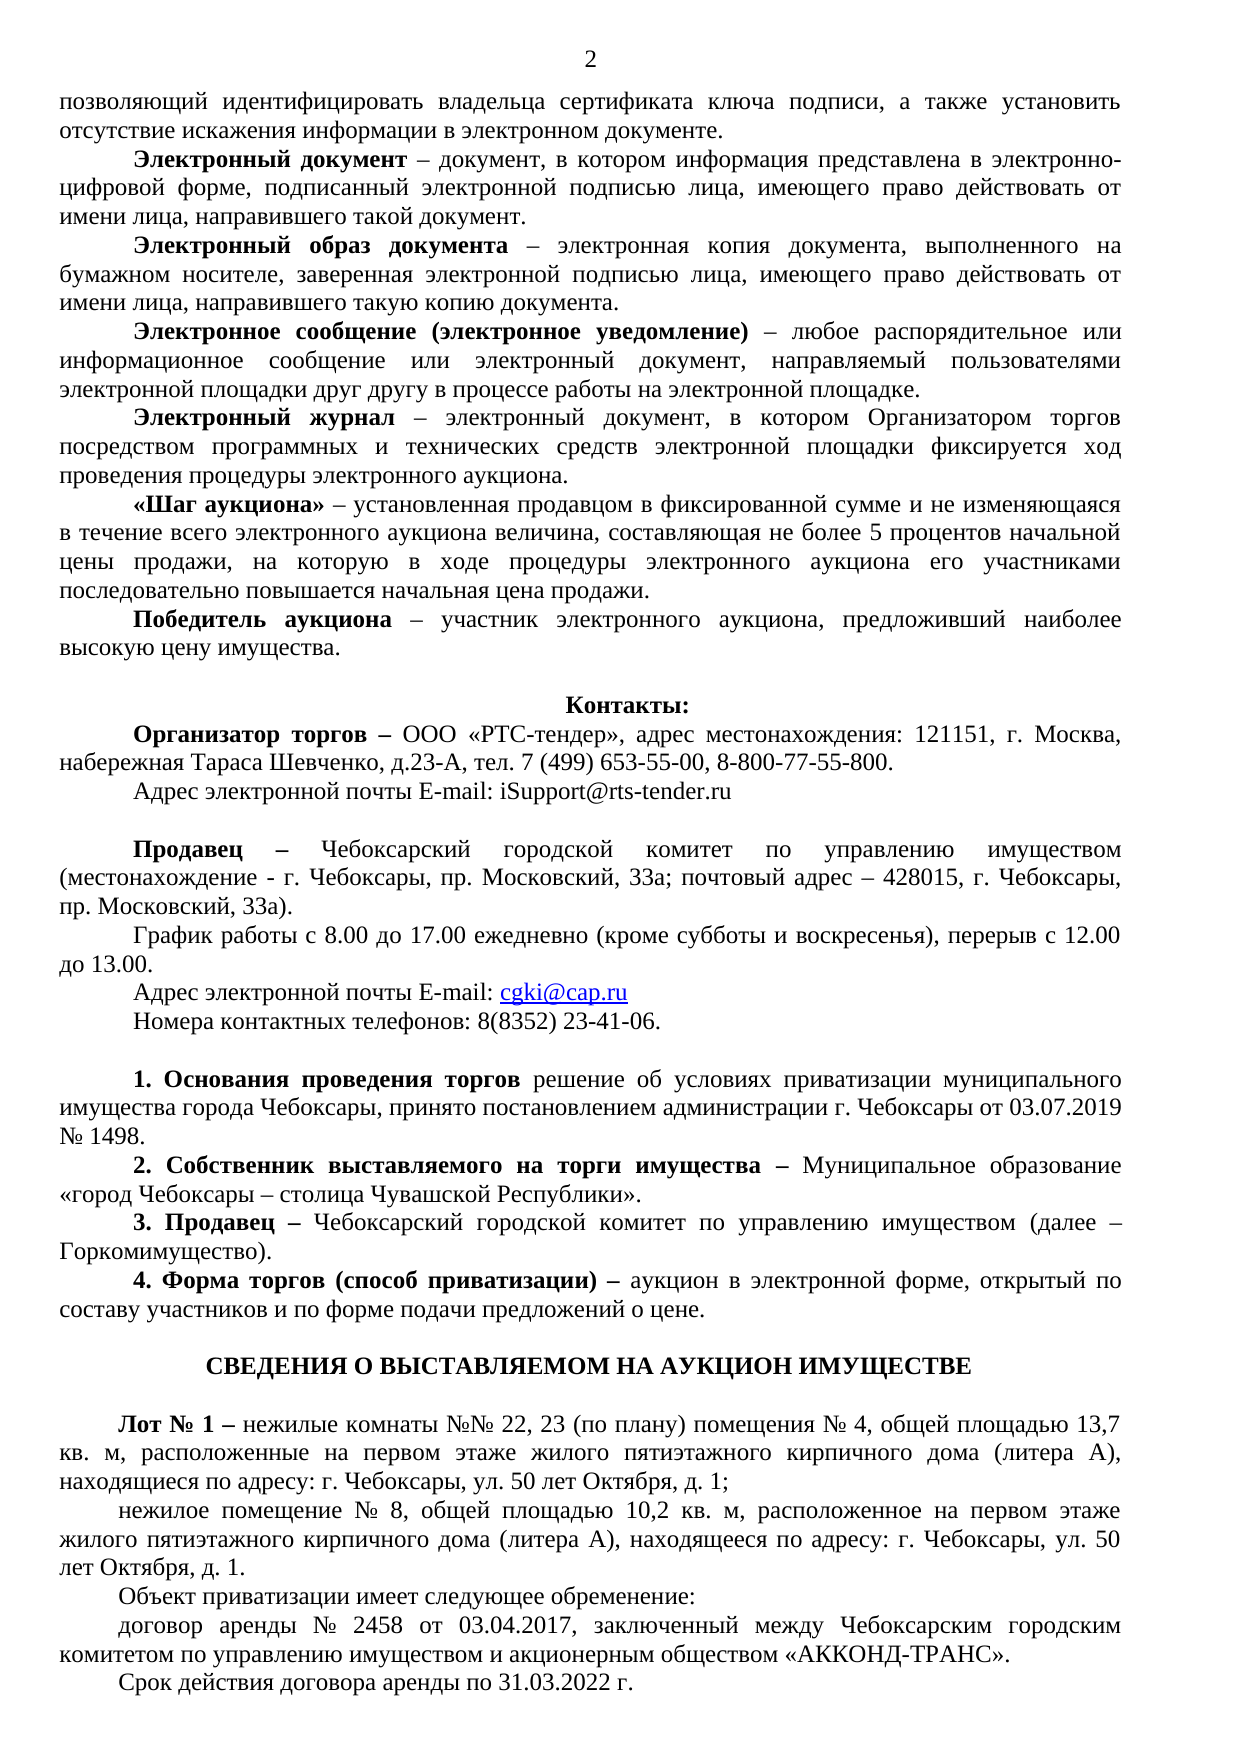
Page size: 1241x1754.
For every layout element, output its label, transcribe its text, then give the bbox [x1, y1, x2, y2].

text Продавец – Чебоксарский городской комитет по управлению имуществом (местонахождение - г. Чебоксары, пр. Московский, 33а; почтовый адрес – 428015, г. Чебоксары, пр. Московский, 33а). [59, 834, 1122, 920]
text Сведения о выставляемом на аукцион ИМУЩЕСТВЕ [59, 1351, 1118, 1380]
text Объект приватизации имеет следующее обременение: [59, 1581, 1122, 1610]
text Электронный документ – документ, в котором информация представлена в электронно-цифровой форме, подписанный электронной подписью лица, имеющего право действовать от имени лица, направившего такой документ. [59, 144, 1122, 230]
text Электронное сообщение (электронное уведомление) – любое распорядительное или информационное сообщение или электронный документ, направляемый пользователями электронной площадки друг другу в процессе работы на электронной площадке. [59, 316, 1122, 402]
text 4. Форма торгов (способ приватизации) – аукцион в электронной форме, открытый по составу участников и по форме подачи предложений о цене. [59, 1265, 1122, 1322]
text Адрес электронной почты Е-mail: cgki@cap.ru [59, 977, 1122, 1006]
text Организатор торгов – ООО «РТС-тендер», адрес местонахождения: 121151, г. Москва, набережная Тараса Шевченко, д.23-А, тел. 7 (499) 653-55-00, 8-800-77-55-800. [59, 719, 1122, 776]
text Лот № 1 – нежилые комнаты №№ 22, 23 (по плану) помещения № 4, общей площадью 13,7 кв. м, расположенные на первом этаже жилого пятиэтажного кирпичного дома (литера А), находящиеся по адресу: г. Чебоксары, ул. 50 лет Октября, д. 1; [59, 1409, 1122, 1495]
text График работы с 8.00 до 17.00 ежедневно (кроме субботы и воскресенья), перерыв с 12.00 до 13.00. [59, 920, 1122, 977]
text нежилое помещение № 8, общей площадью 10,2 кв. м, расположенное на первом этаже жилого пятиэтажного кирпичного дома (литера А), находящееся по адресу: г. Чебоксары, ул. 50 лет Октября, д. 1. [59, 1495, 1122, 1581]
text 3. Продавец – Чебоксарский городской комитет по управлению имуществом (далее – Горкомимущество). [59, 1207, 1122, 1265]
text Номера контактных телефонов: 8(8352) 23-41-06. [59, 1006, 1122, 1035]
text Электронный журнал – электронный документ, в котором Организатором торгов посредством программных и технических средств электронной площадки фиксируется ход проведения процедуры электронного аукциона. [59, 402, 1122, 489]
text Победитель аукциона – участник электронного аукциона, предложивший наиболее высокую цену имущества. [59, 604, 1122, 661]
text Контакты: [59, 690, 1122, 719]
text «Шаг аукциона» – установленная продавцом в фиксированной сумме и не изменяющаяся в течение всего электронного аукциона величина, составляющая не более 5 процентов начальной цены продажи, на которую в ходе процедуры электронного аукциона его участниками последовательно повышается начальная цена продажи. [59, 489, 1122, 604]
text Адрес электронной почты E-mail: iSupport@rts-tender.ru [133, 776, 1122, 805]
text договор аренды № 2458 от 03.04.2017, заключенный между Чебоксарским городским комитетом по управлению имуществом и акционерным обществом «АККОНД-ТРАНС». [59, 1610, 1122, 1667]
text Электронный образ документа – электронная копия документа, выполненного на бумажном носителе, заверенная электронной подписью лица, имеющего право действовать от имени лица, направившего такую копию документа. [59, 230, 1122, 316]
text Срок действия договора аренды по 31.03.2022 г. [59, 1667, 1122, 1696]
text 1. Основания проведения торгов решение об условиях приватизации муниципального имущества города Чебоксары, принято постановлением администрации г. Чебоксары от 03.07.2019 № 1498. [59, 1064, 1122, 1150]
text 2. Собственник выставляемого на торги имущества – Муниципальное образование «город Чебоксары – столица Чувашской Республики». [59, 1150, 1122, 1207]
